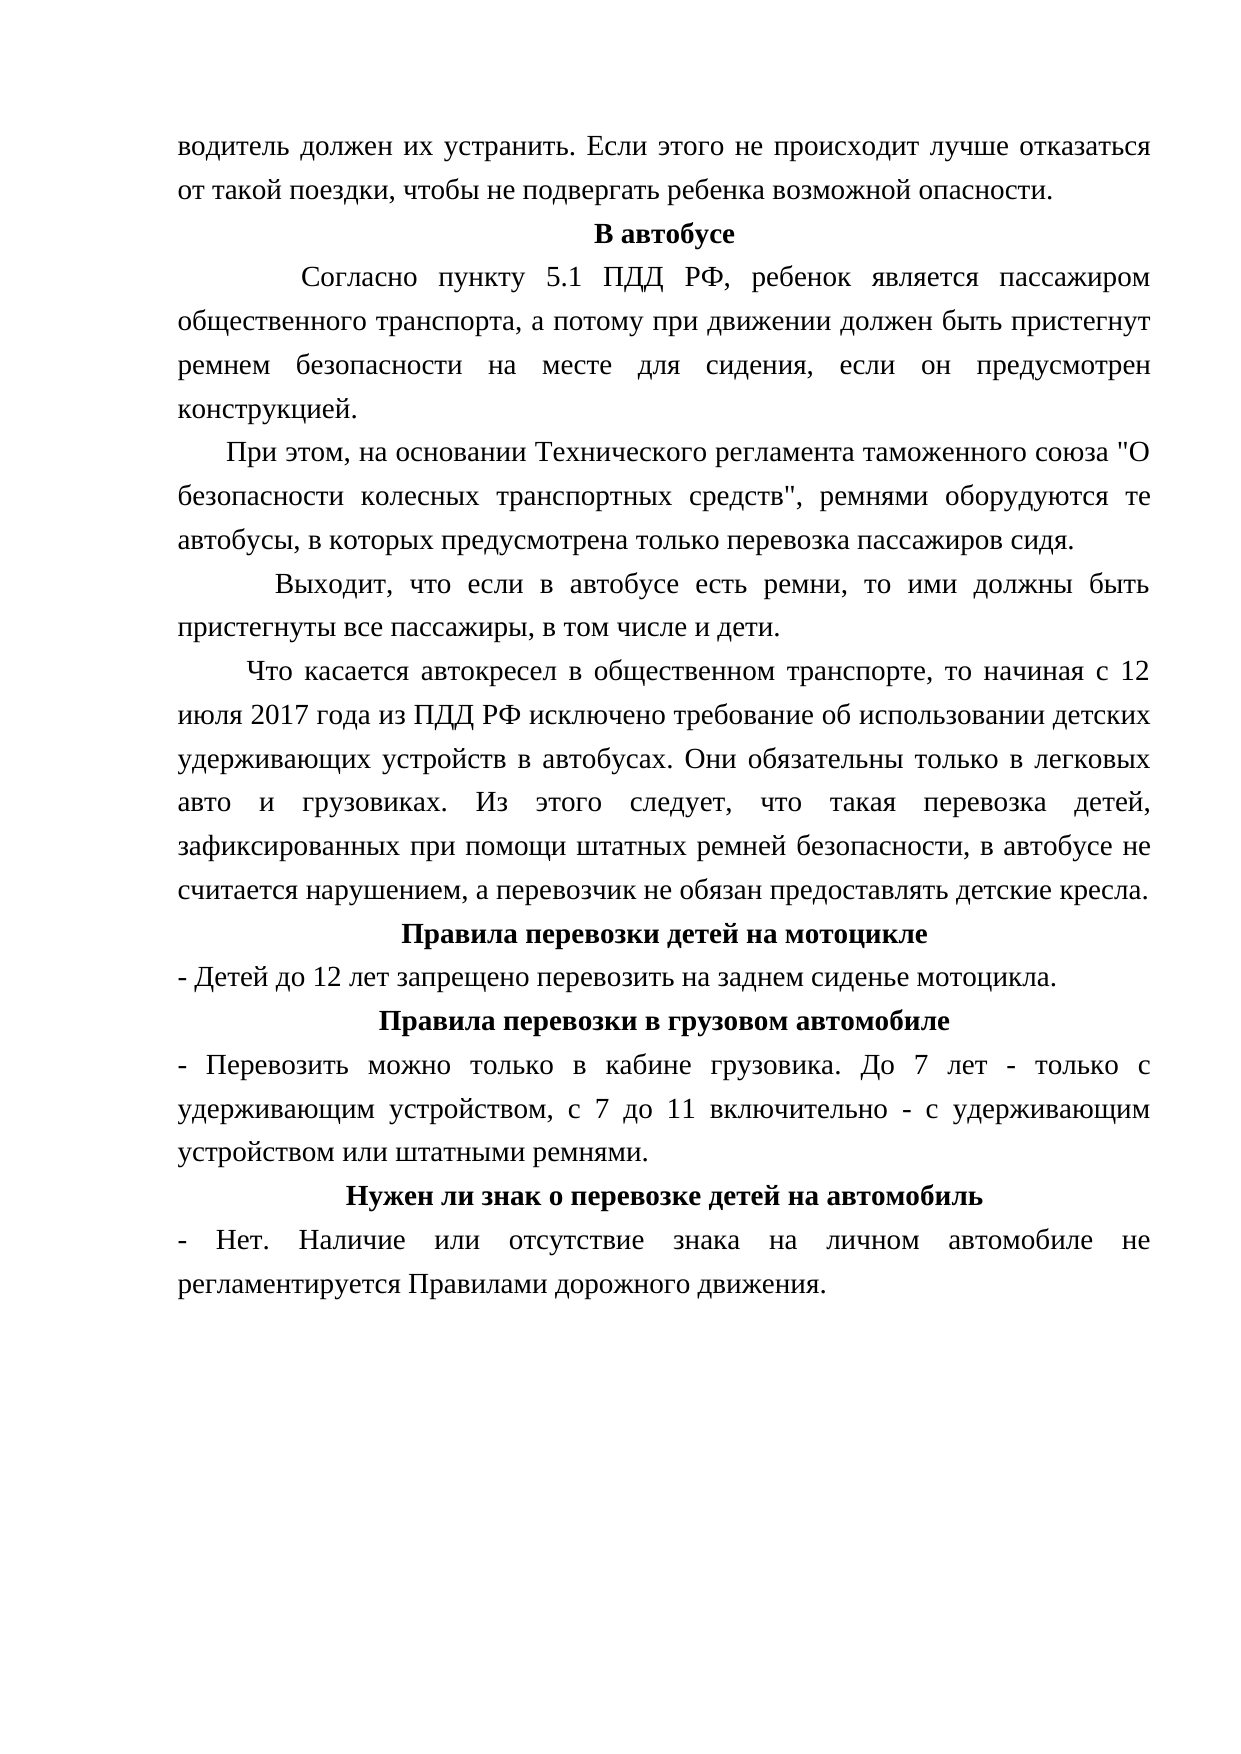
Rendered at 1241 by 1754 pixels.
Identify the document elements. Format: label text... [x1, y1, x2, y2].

text Выходит, что если в автобусе есть ремни, то ими должны быть пристегнуты все пассажиры, в том числе и дети. [177, 556, 1152, 643]
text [177, 118, 1152, 206]
text Что касается автокресел в общественном транспорте, то начиная с 12 июля 2017 года из ПДД РФ исключено требование об использовании детских удерживающих устройств в автобусах. Они обязательны только в легковых авто и грузовиках. Из этого следует, что такая перевозка детей, зафиксированных при помощи штатных ремней безопасности, в автобусе не считается нарушением, а перевозчик не обязан предоставлять детские кресла. [177, 643, 1152, 906]
subtitle Правила перевозки детей на мотоцикле [177, 906, 1152, 949]
text Согласно пункту 5.1 ПДД РФ, ребенок является пассажиром общественного транспорта, а потому при движении должен быть пристегнут ремнем безопасности на месте для сидения, если он предусмотрен конструкцией. [177, 249, 1152, 424]
subtitle Правила перевозки в грузовом автомобиле [177, 993, 1152, 1037]
subtitle В автобусе [177, 206, 1152, 249]
text - Нет. Наличие или отсутствие знака на личном автомобиле не регламентируется Правилами дорожного движения. [177, 1212, 1152, 1299]
text - Перевозить можно только в кабине грузовика. До 7 лет - только с удерживающим устройством, с 7 до 11 включительно - с удерживающим устройством или штатными ремнями. [177, 1037, 1152, 1168]
subtitle Нужен ли знак о перевозке детей на автомобиль [177, 1168, 1152, 1212]
text При этом, на основании Технического регламента таможенного союза "О безопасности колесных транспортных средств", ремнями оборудуются те автобусы, в которых предусмотрена только перевозка пассажиров сидя. [177, 424, 1152, 556]
text - Детей до 12 лет запрещено перевозить на заднем сиденье мотоцикла. [177, 949, 1152, 993]
